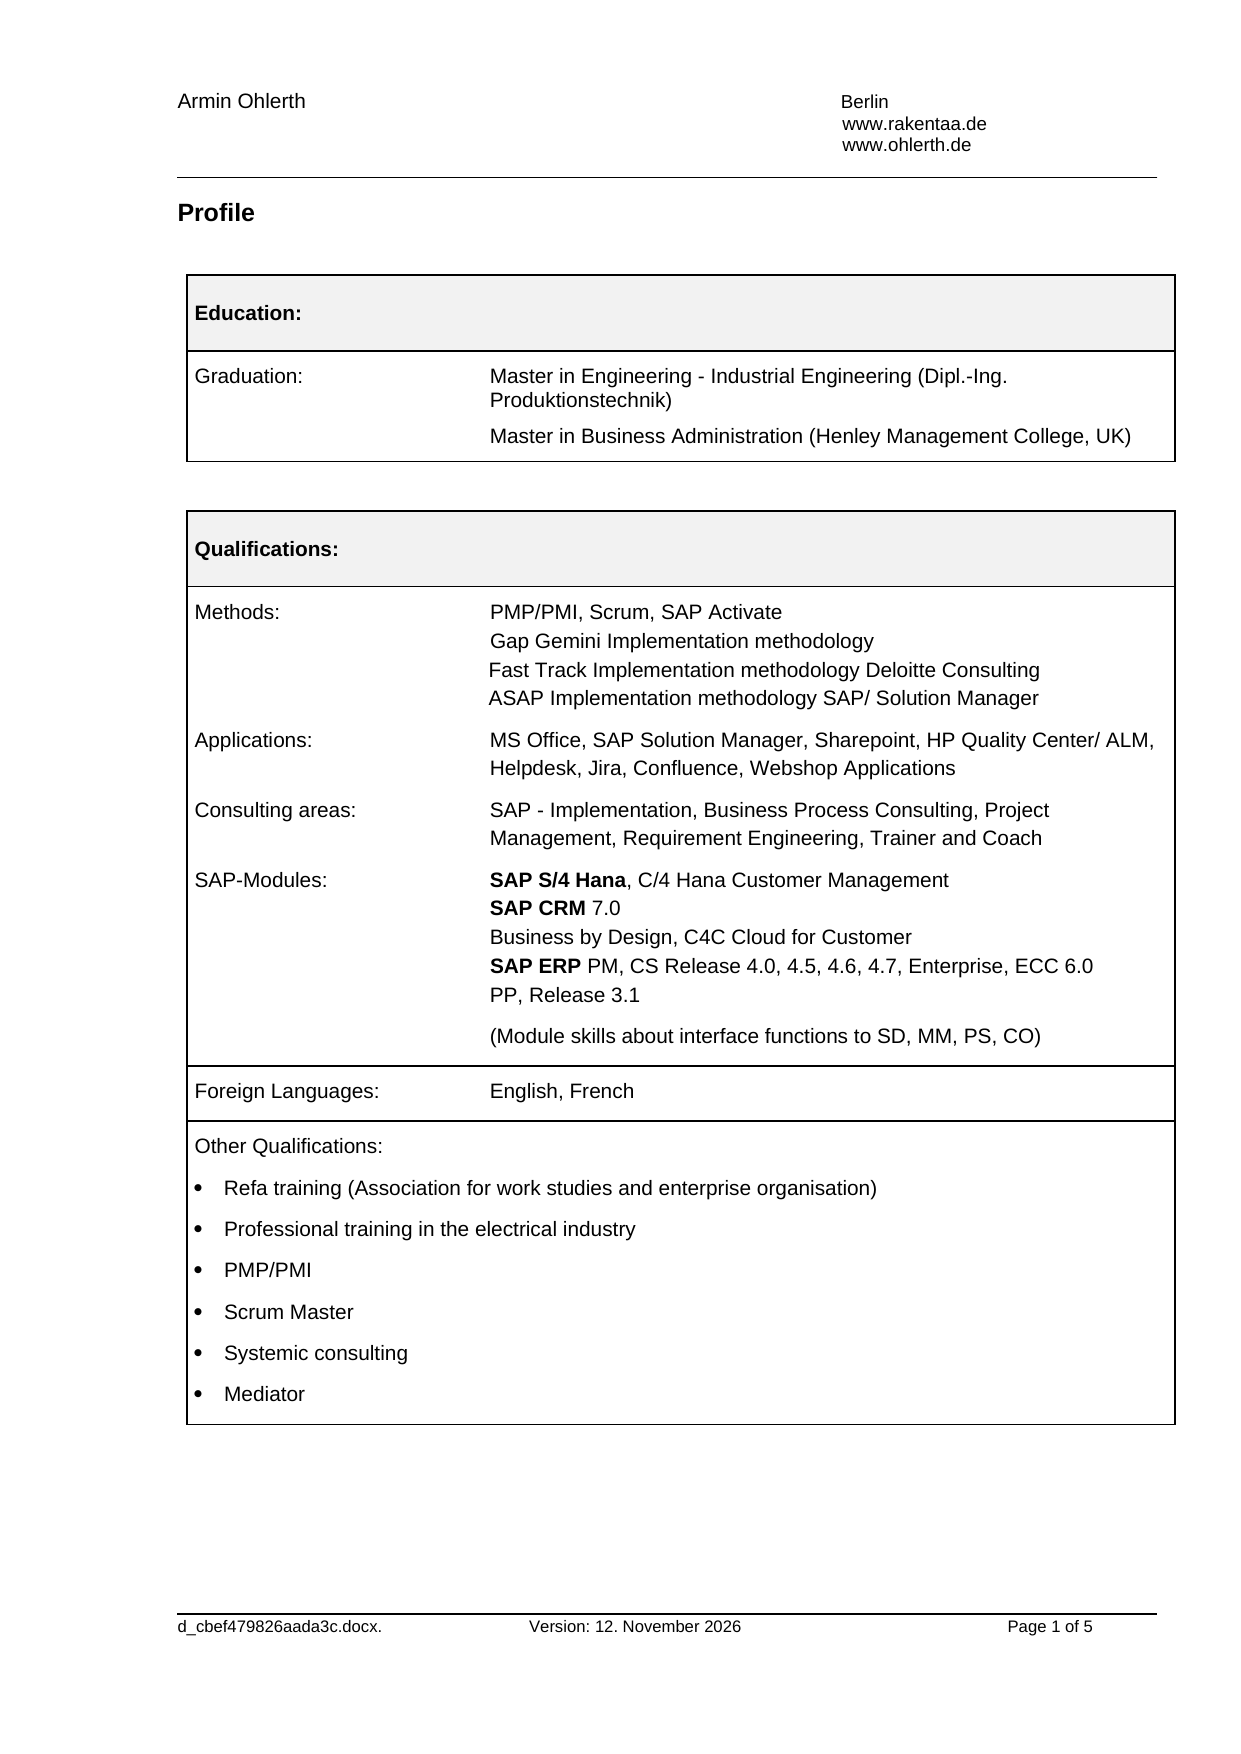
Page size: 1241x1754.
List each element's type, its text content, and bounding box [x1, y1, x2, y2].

table_cell Graduation: Master in Engineering - Industrial Engineering (Dipl.-Ing. Produktionstechnik) Master in Business Administration () [188, 352, 1174, 461]
table_cell Foreign Languages: English, French [188, 1067, 1174, 1120]
text Profile [177, 198, 1157, 226]
table_header Education: [188, 276, 1174, 350]
table_cell Other Qualifications: Refa training (Association for work studies and enterprise organisation) Professional training in the electrical industry PMP/PMI Scrum Master Systemic consulting Mediator [188, 1122, 1174, 1424]
table_header Qualifications: [188, 512, 1174, 586]
table_cell Methods: PMP/PMI, Scrum, SAP Activate Gap Gemini Implementation methodology Fast Track Implementation methodology Deloitte Consulting ASAP Implementation methodology SAP/ Solution Manager Applications: MS Office, SAP Solution Manager, Sharepoint, HP Quality Center/ ALM, Helpdesk, Jira, Confluence, Webshop Applications Consulting areas: SAP - Implementation, Business Process Consulting, Project Management, Requirement Engineering, Trainer and Coach SAP-Modules: SAP S/4 Hana, C/4 Hana Customer Management SAP CRM 7.0 Business by Design, C4C Cloud for Customer SAP ERP PM, CS Release 4.0, 4.5, 4.6, 4.7, , ECC 6.0 PP, Release 3.1 (Module skills about interface functions to SD, MM, PS, CO) [188, 587, 1174, 1065]
